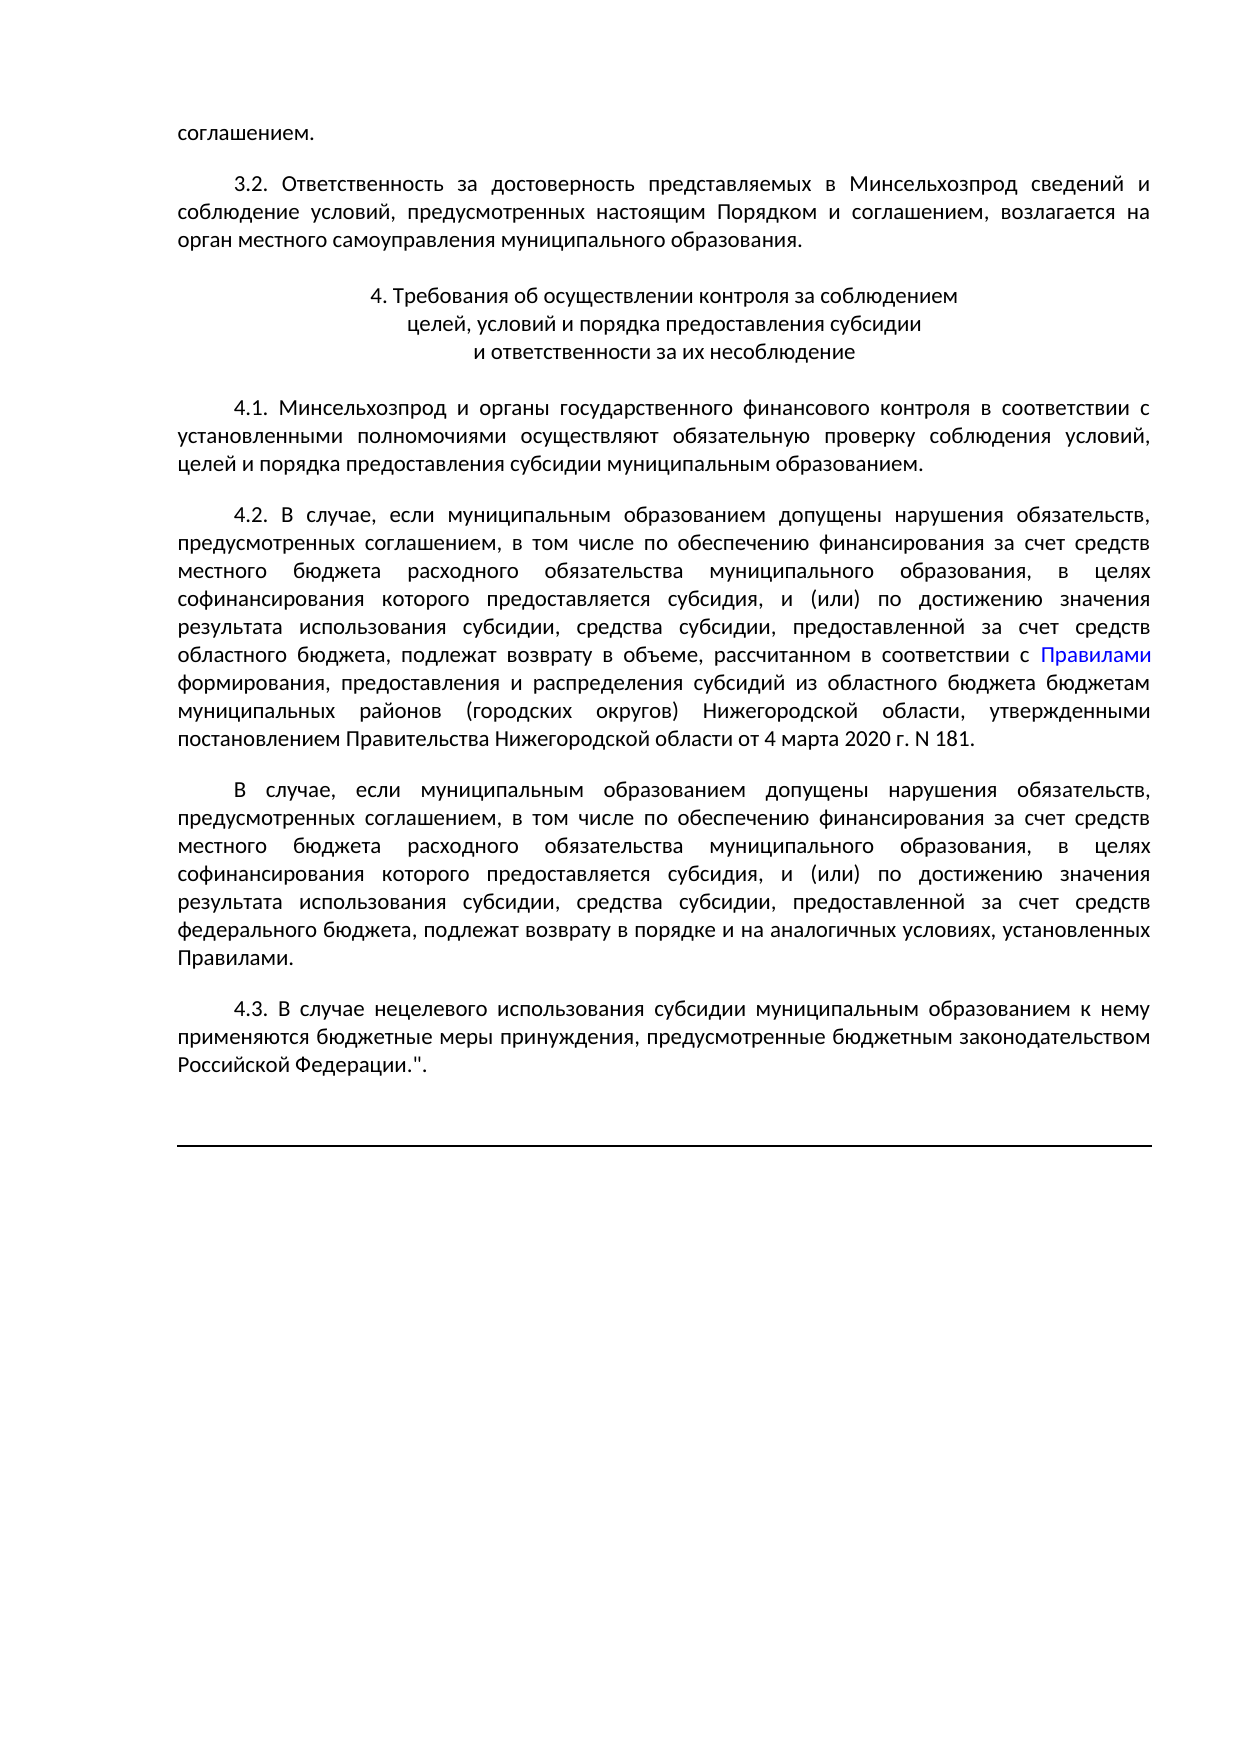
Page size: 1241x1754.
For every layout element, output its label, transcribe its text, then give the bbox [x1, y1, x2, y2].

text 4.1. Минсельхозпрод и органы государственного финансового контроля в соответствии с установленными полномочиями осуществляют обязательную проверку соблюдения условий, целей и порядка предоставления субсидии муниципальным образованием. [177, 393, 1152, 477]
text 4.3. В случае нецелевого использования субсидии муниципальным образованием к нему применяются бюджетные меры принуждения, предусмотренные бюджетным законодательством Российской Федерации.". [177, 994, 1152, 1078]
text 4.2. В случае, если муниципальным образованием допущены нарушения обязательств, предусмотренных соглашением, в том числе по обеспечению финансирования за счет средств местного бюджета расходного обязательства муниципального образования, в целях софинансирования которого предоставляется субсидия, и (или) по достижению значения результата использования субсидии, средства субсидии, предоставленной за счет средств областного бюджета, подлежат возврату в объеме, рассчитанном в соответствии с Правилами формирования, предоставления и распределения субсидий из областного бюджета бюджетам муниципальных районов (городских округов) Нижегородской области, утвержденными постановлением Правительства Нижегородской области от 4 марта 2020 г. N 181. [177, 500, 1152, 752]
text 4. Требования об осуществлении контроля за соблюдением [177, 281, 1152, 309]
text В случае, если муниципальным образованием допущены нарушения обязательств, предусмотренных соглашением, в том числе по обеспечению финансирования за счет средств местного бюджета расходного обязательства муниципального образования, в целях софинансирования которого предоставляется субсидия, и (или) по достижению значения результата использования субсидии, средства субсидии, предоставленной за счет средств федерального бюджета, подлежат возврату в порядке и на аналогичных условиях, установленных Правилами. [177, 775, 1152, 971]
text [177, 118, 1152, 146]
text 3.2. Ответственность за достоверность представляемых в Минсельхозпрод сведений и соблюдение условий, предусмотренных настоящим Порядком и соглашением, возлагается на орган местного самоуправления муниципального образования. [177, 169, 1152, 253]
text и ответственности за их несоблюдение [177, 337, 1152, 365]
text целей, условий и порядка предоставления субсидии [177, 309, 1152, 337]
